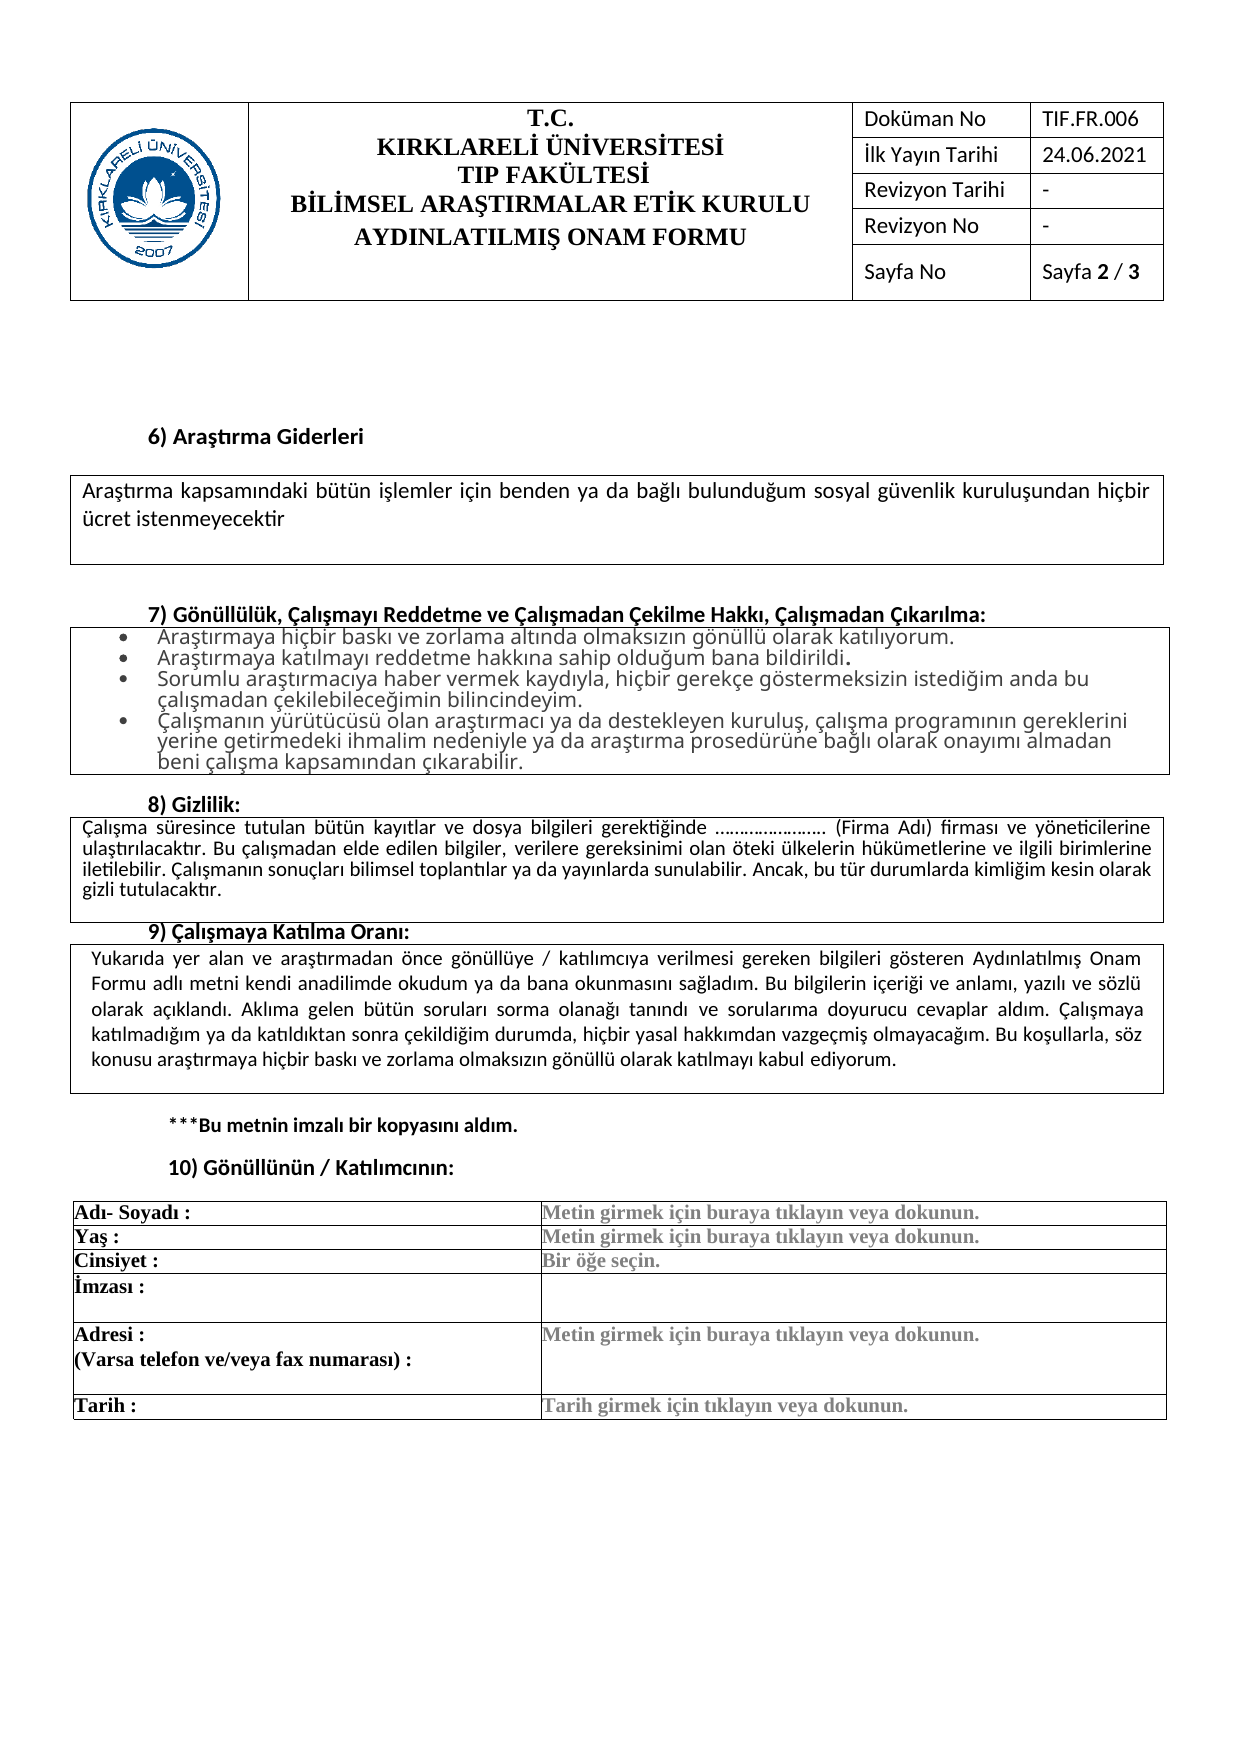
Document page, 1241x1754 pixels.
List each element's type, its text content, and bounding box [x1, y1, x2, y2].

text 7) Gönüllülük, Çalışmayı Reddetme ve Çalışmadan Çekilme Hakkı, Çalışmadan Çıkarılma: [148, 606, 1092, 627]
picture [82, 121, 229, 279]
table_cell [542, 1274, 1166, 1322]
text 8) Gizlilik: [148, 796, 1092, 817]
table_cell Bir öğe seçin. [542, 1250, 1166, 1273]
table_cell Tarih : [74, 1395, 541, 1419]
text 6) Araştırma Giderleri [148, 422, 1092, 450]
table_cell Cinsiyet : [74, 1250, 541, 1273]
table_cell Metin girmek için buraya tıklayın veya dokunun. [542, 1226, 1166, 1249]
table_header Çalışma süresince tutulan bütün kayıtlar ve dosya bilgileri gerektiğinde ………………….. (Firma Adı) firması ve yöneticilerine ulaştırılacaktır. Bu çalışmadan elde edilen bilgiler, verilere gereksinimi olan öteki ülkelerin hükümetlerine ve ilgili birimlerine iletilebilir. Çalışmanın sonuçları bilimsel toplantılar ya da yayınlarda sunulabilir. Ancak, bu tür durumlarda kimliğim kesin olarak gizli tutulacaktır. [71, 818, 1163, 922]
table_cell Metin girmek için buraya tıklayın veya dokunun. [542, 1323, 1166, 1394]
table_header Metin girmek için buraya tıklayın veya dokunun. [542, 1202, 1166, 1225]
table_header Araştırma kapsamındaki bütün işlemler için benden ya da bağlı bulunduğum sosyal güvenlik kuruluşundan hiçbir ücret istenmeyecektir [71, 476, 1163, 563]
text 10) Gönüllünün / Katılımcının: [168, 1158, 1092, 1180]
text ***Bu metnin imzalı bir kopyasını aldım. [168, 1115, 1092, 1137]
table_cell Tarih girmek için tıklayın veya dokunun. [542, 1395, 1166, 1419]
text 9) Çalışmaya Katılma Oranı: [148, 923, 1092, 944]
table_cell Adresi : (Varsa telefon ve/veya fax numarası) : [74, 1323, 541, 1394]
table_header Adı- Soyadı : [74, 1202, 541, 1225]
table_cell İmzası : [74, 1274, 541, 1322]
table_header Yukarıda yer alan ve araştırmadan önce gönüllüye / katılımcıya verilmesi gereken bilgileri gösteren Aydınlatılmış Onam Formu adlı metni kendi anadilimde okudum ya da bana okunmasını sağladım. Bu bilgilerin içeriği ve anlamı, yazılı ve sözlü olarak açıklandı. Aklıma gelen bütün soruları sorma olanağı tanındı ve sorularıma doyurucu cevaplar aldım. Çalışmaya katılmadığım ya da katıldıktan sonra çekildiğim durumda, hiçbir yasal hakkımdan vazgeçmiş olmayacağım. Bu koşullarla, söz konusu araştırmaya hiçbir baskı ve zorlama olmaksızın gönüllü olarak katılmayı kabul ediyorum. [71, 945, 1163, 1093]
table_cell Yaş : [74, 1226, 541, 1249]
table_header Araştırmaya hiçbir baskı ve zorlama altında olmaksızın gönüllü olarak katılıyorum. Araştırmaya katılmayı reddetme hakkına sahip olduğum bana bildirildi. Sorumlu araştırmacıya haber vermek kaydıyla, hiçbir gerekçe göstermeksizin istediğim anda bu çalışmadan çekilebileceğimin bilincindeyim. Çalışmanın yürütücüsü olan araştırmacı ya da destekleyen kuruluş, çalışma programının gereklerini yerine getirmedeki ihmalim nedeniyle ya da araştırma prosedürüne bağlı olarak onayımı almadan beni çalışma kapsamından çıkarabilir. [71, 628, 1169, 774]
